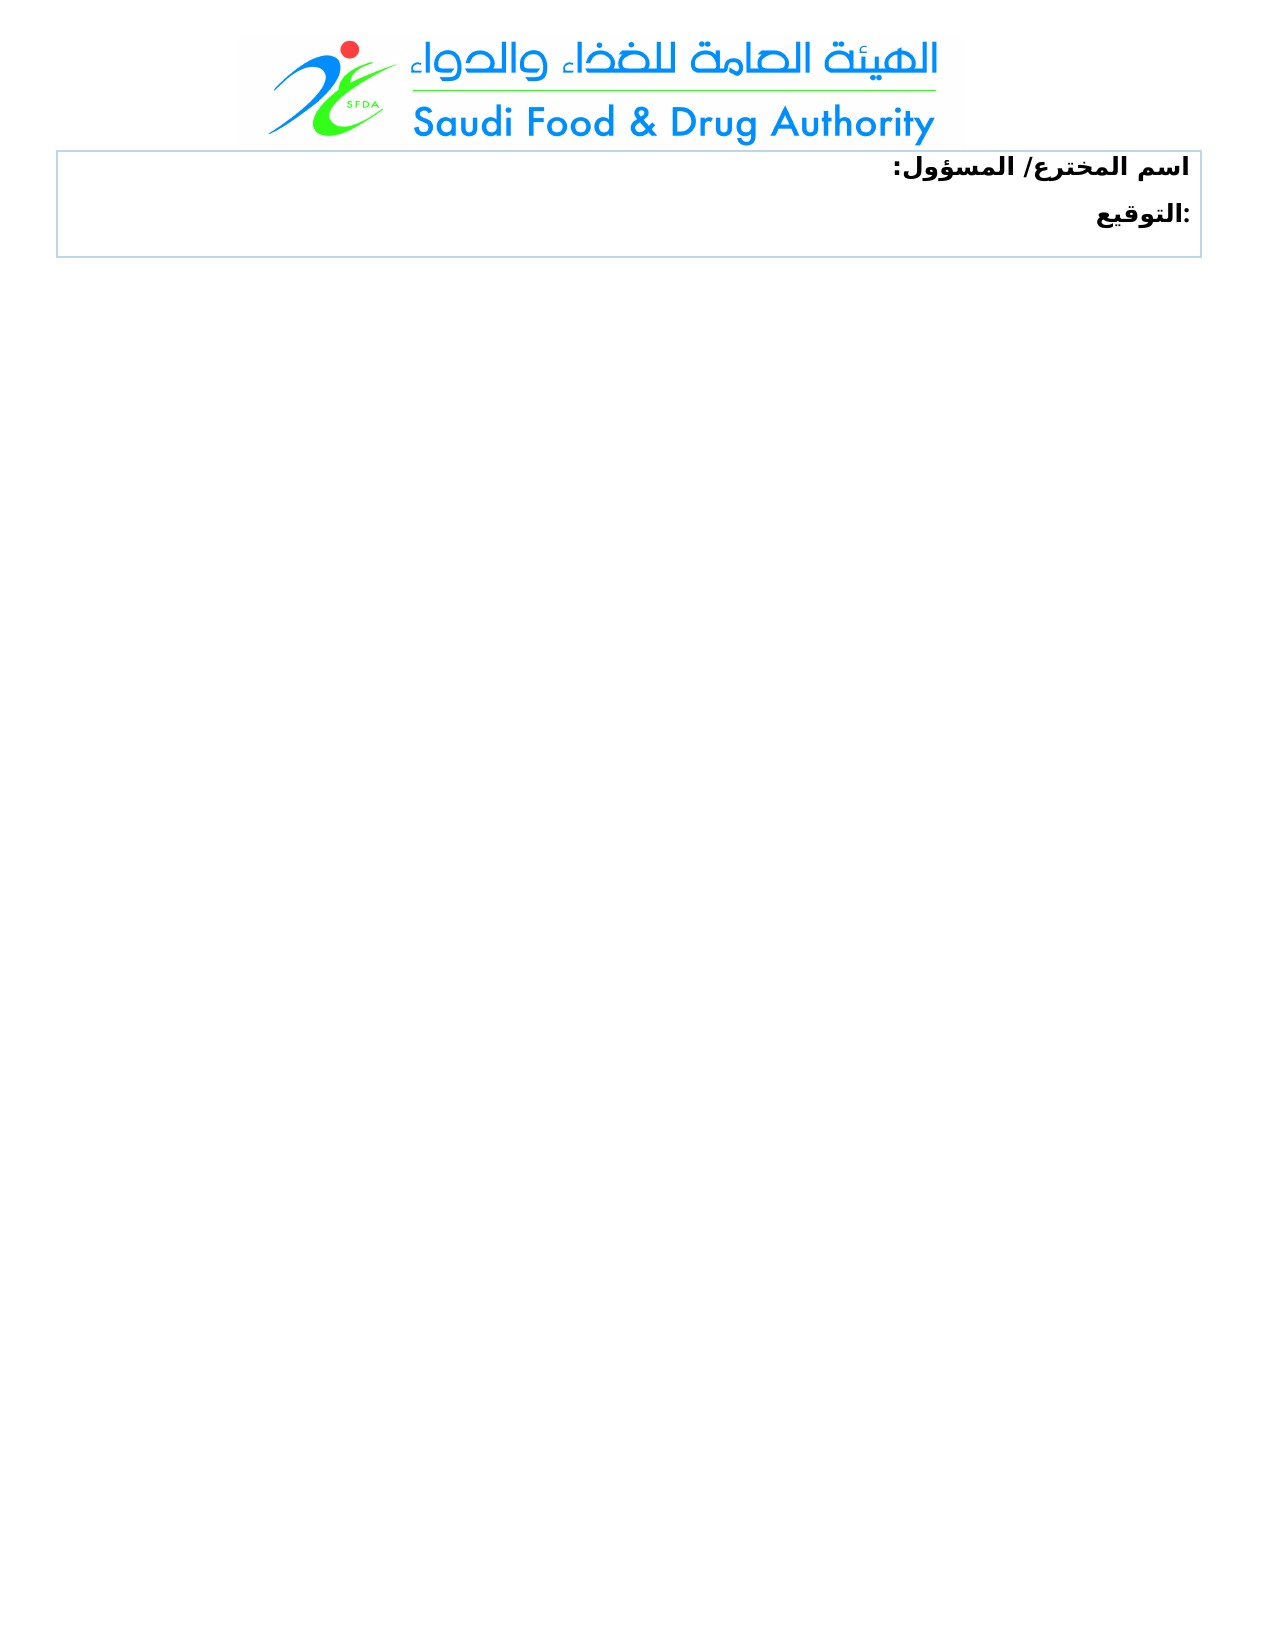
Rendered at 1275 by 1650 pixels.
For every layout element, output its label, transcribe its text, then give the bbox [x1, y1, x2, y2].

picture [239, 36, 966, 150]
table_cell اسم المخترع/ المسؤول: التوقيع: [58, 152, 1200, 256]
